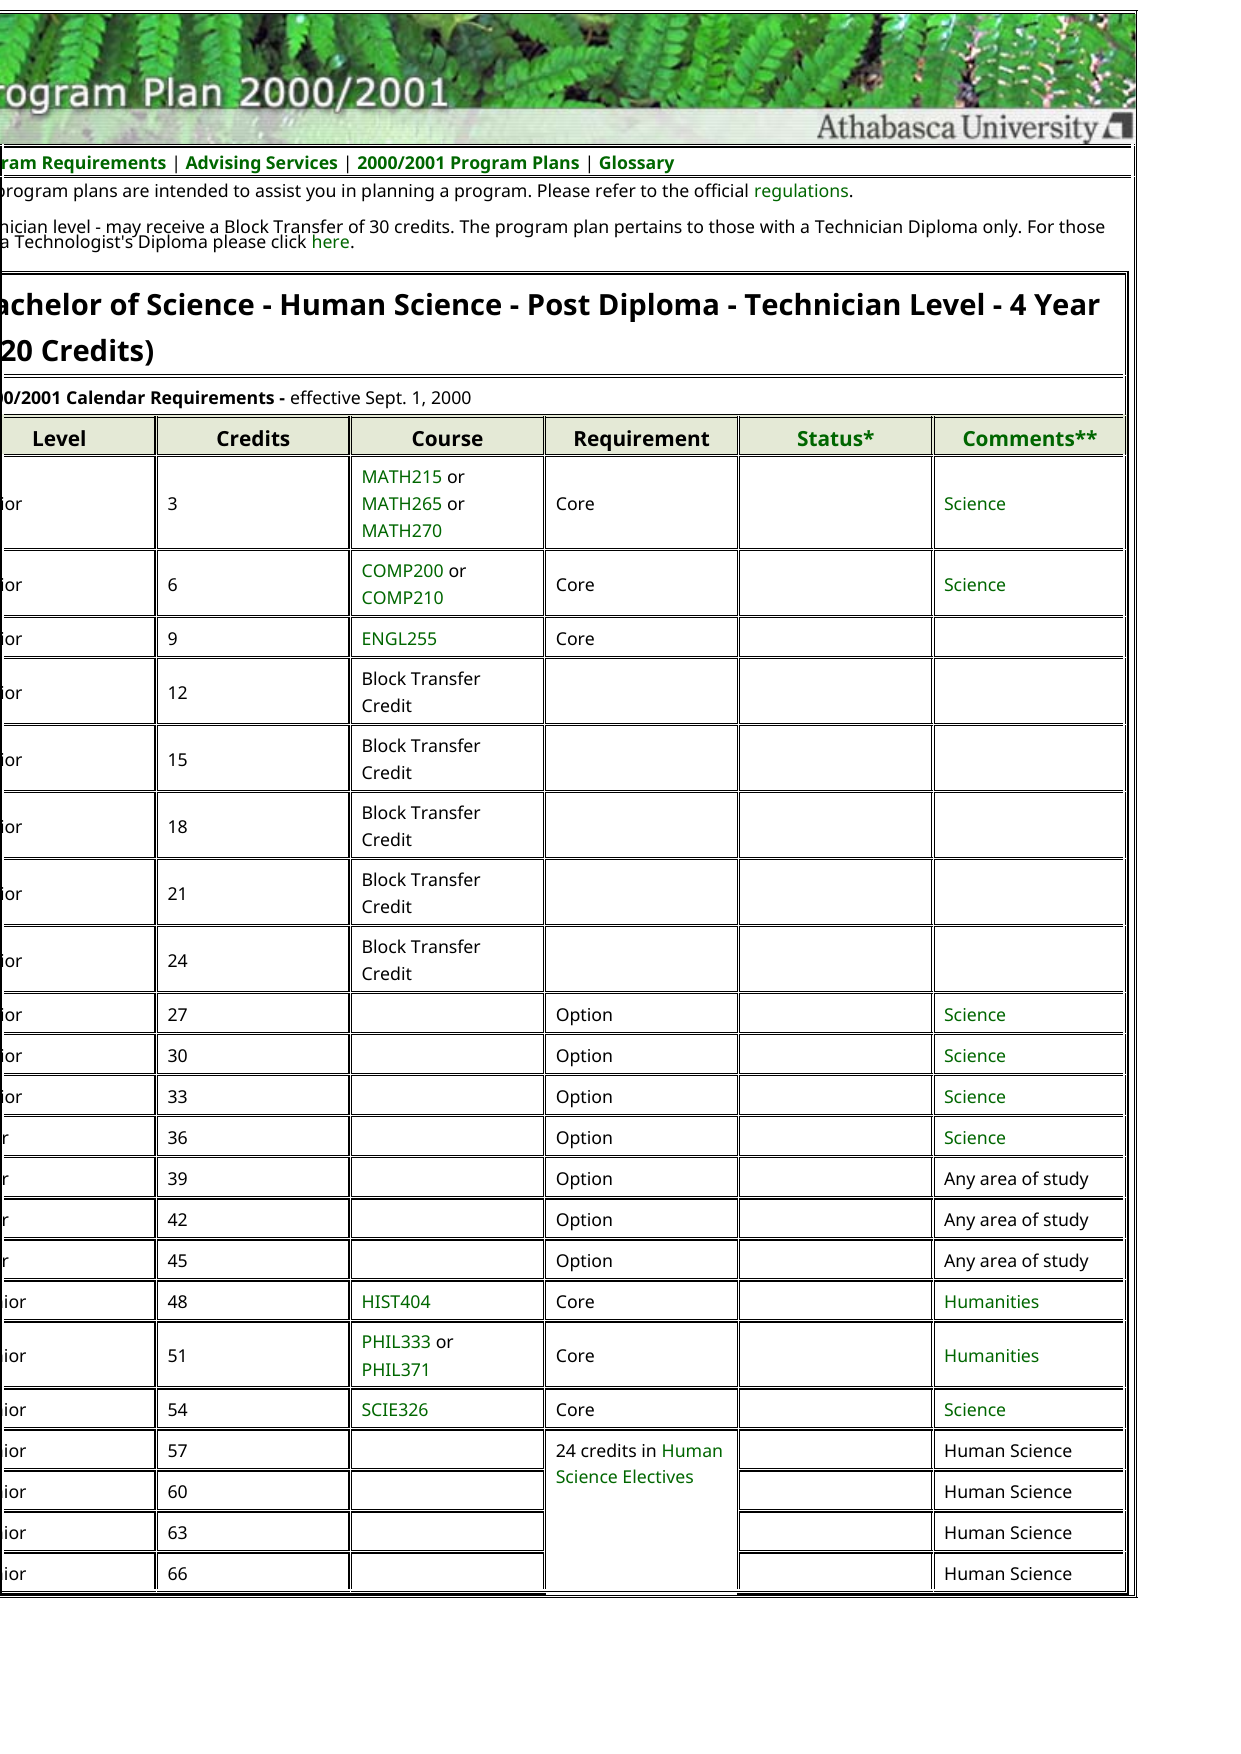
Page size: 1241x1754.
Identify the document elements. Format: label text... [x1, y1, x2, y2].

table_cell Program Requirements | Advising Services | 2000/2001 Program Plans | Glossary [0, 144, 1136, 174]
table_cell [2, 175, 1134, 1595]
picture [0, 14, 1136, 144]
